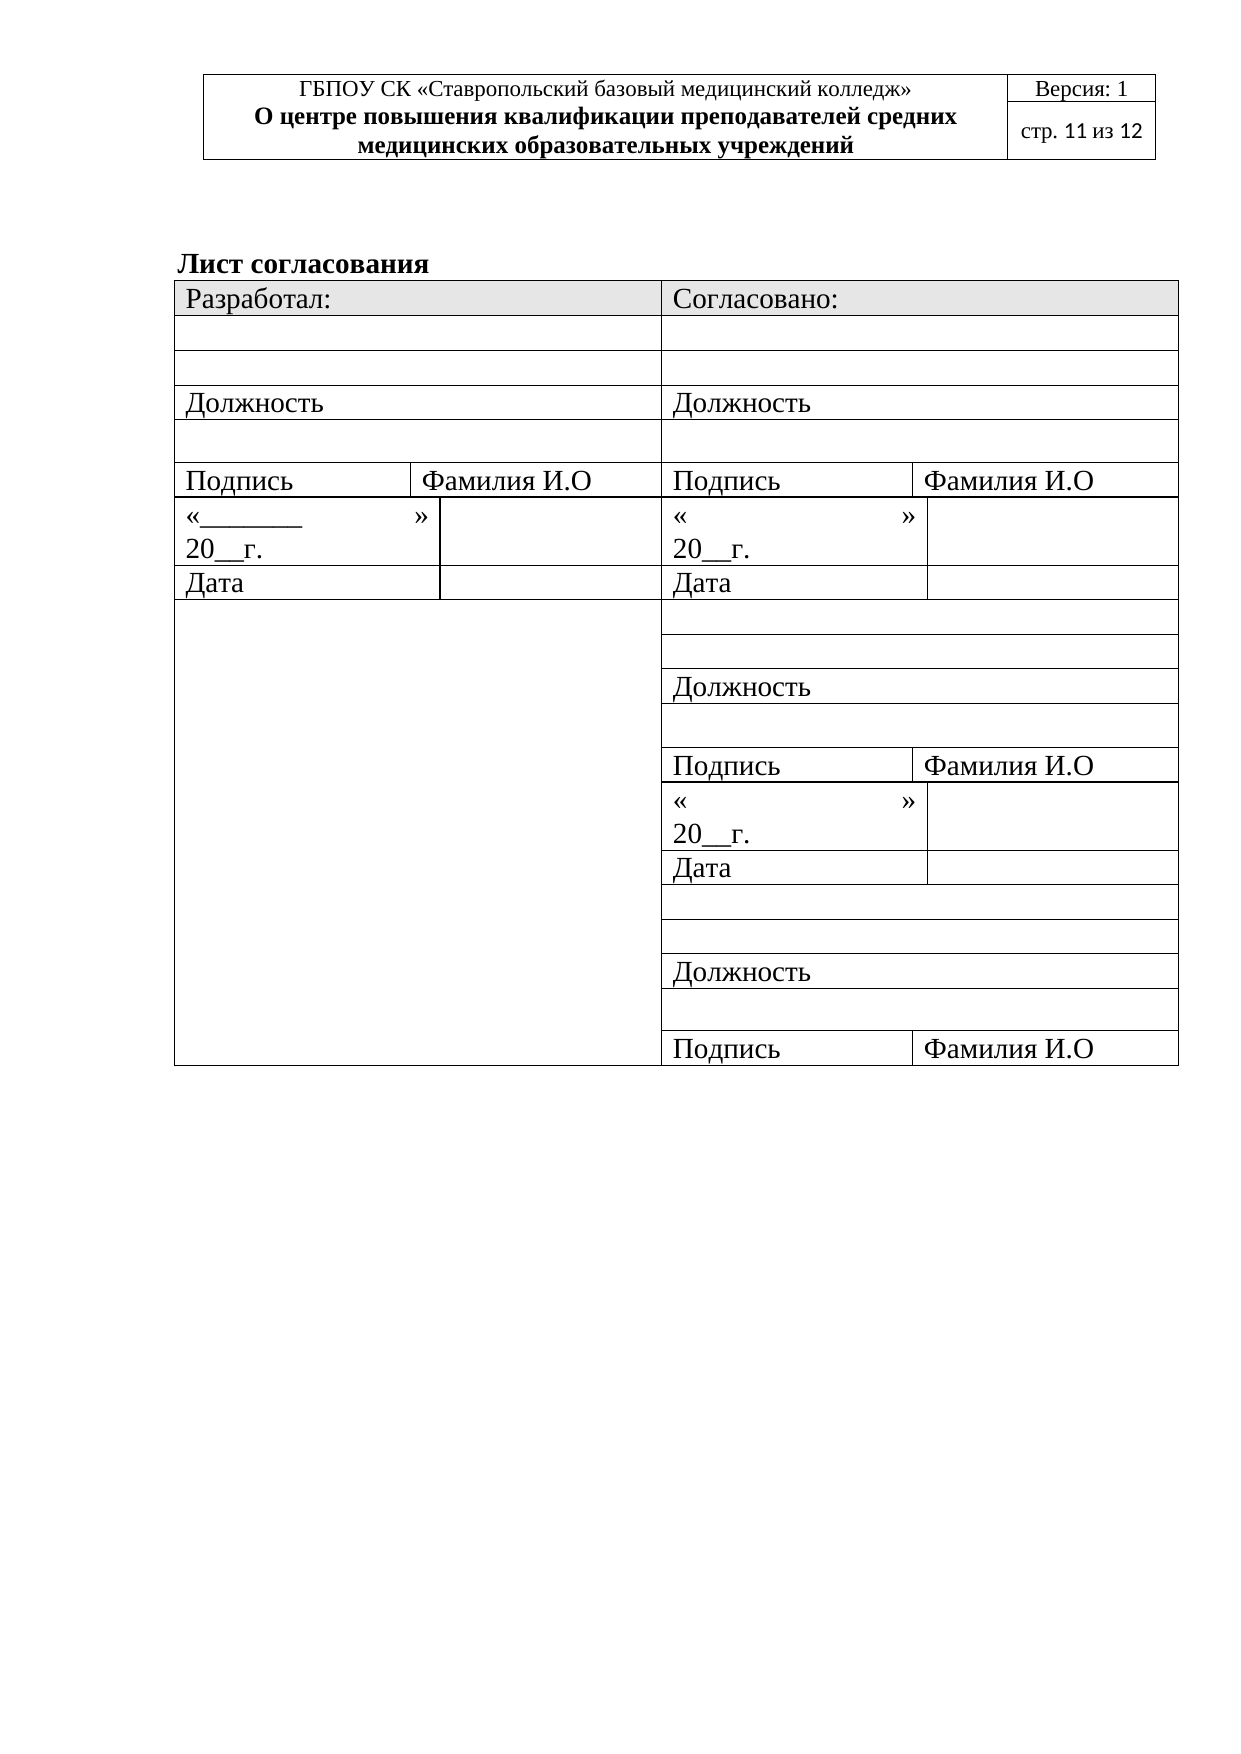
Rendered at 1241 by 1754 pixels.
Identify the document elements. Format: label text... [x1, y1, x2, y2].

table_cell Должность [662, 386, 1178, 419]
table_cell Подпись [662, 463, 912, 496]
table_header Согласовано: [662, 281, 1178, 315]
table_cell Подпись [175, 463, 410, 496]
text Лист согласования [177, 246, 1181, 279]
table_cell Фамилия И.О [913, 463, 1178, 496]
table_cell [928, 498, 1178, 564]
table_cell [175, 316, 661, 350]
table_cell [441, 566, 661, 599]
table_cell [662, 920, 1178, 953]
table_cell Должность [175, 386, 661, 419]
table_cell [175, 351, 661, 384]
table_cell [662, 600, 1178, 634]
table_cell Фамилия И.О [913, 1031, 1178, 1065]
table_cell Дата [662, 851, 927, 884]
table_cell Дата [175, 566, 439, 599]
table_cell [928, 851, 1178, 884]
table_cell [662, 704, 1178, 747]
table_cell Подпись [662, 1031, 912, 1065]
table_cell [662, 885, 1178, 919]
table_cell Должность [662, 954, 1178, 988]
table_cell Фамилия И.О [913, 748, 1178, 781]
table_cell Фамилия И.О [411, 463, 661, 496]
table_cell [175, 420, 661, 462]
table_cell [662, 989, 1178, 1030]
table_cell [175, 600, 661, 1065]
table_header Разработал: [175, 281, 661, 315]
table_cell «_______ » 20__г. [175, 498, 439, 564]
table_cell « » 20__г. [662, 783, 927, 849]
table_cell [662, 316, 1178, 350]
table_cell [662, 635, 1178, 668]
table_cell [662, 351, 1178, 384]
table_cell Дата [662, 566, 927, 599]
table_cell [662, 420, 1178, 462]
table_cell Должность [662, 669, 1178, 703]
table_cell « » 20__г. [662, 498, 927, 564]
table_cell Подпись [662, 748, 912, 781]
table_cell [928, 566, 1178, 599]
table_cell [441, 498, 661, 564]
table_cell [928, 783, 1178, 849]
